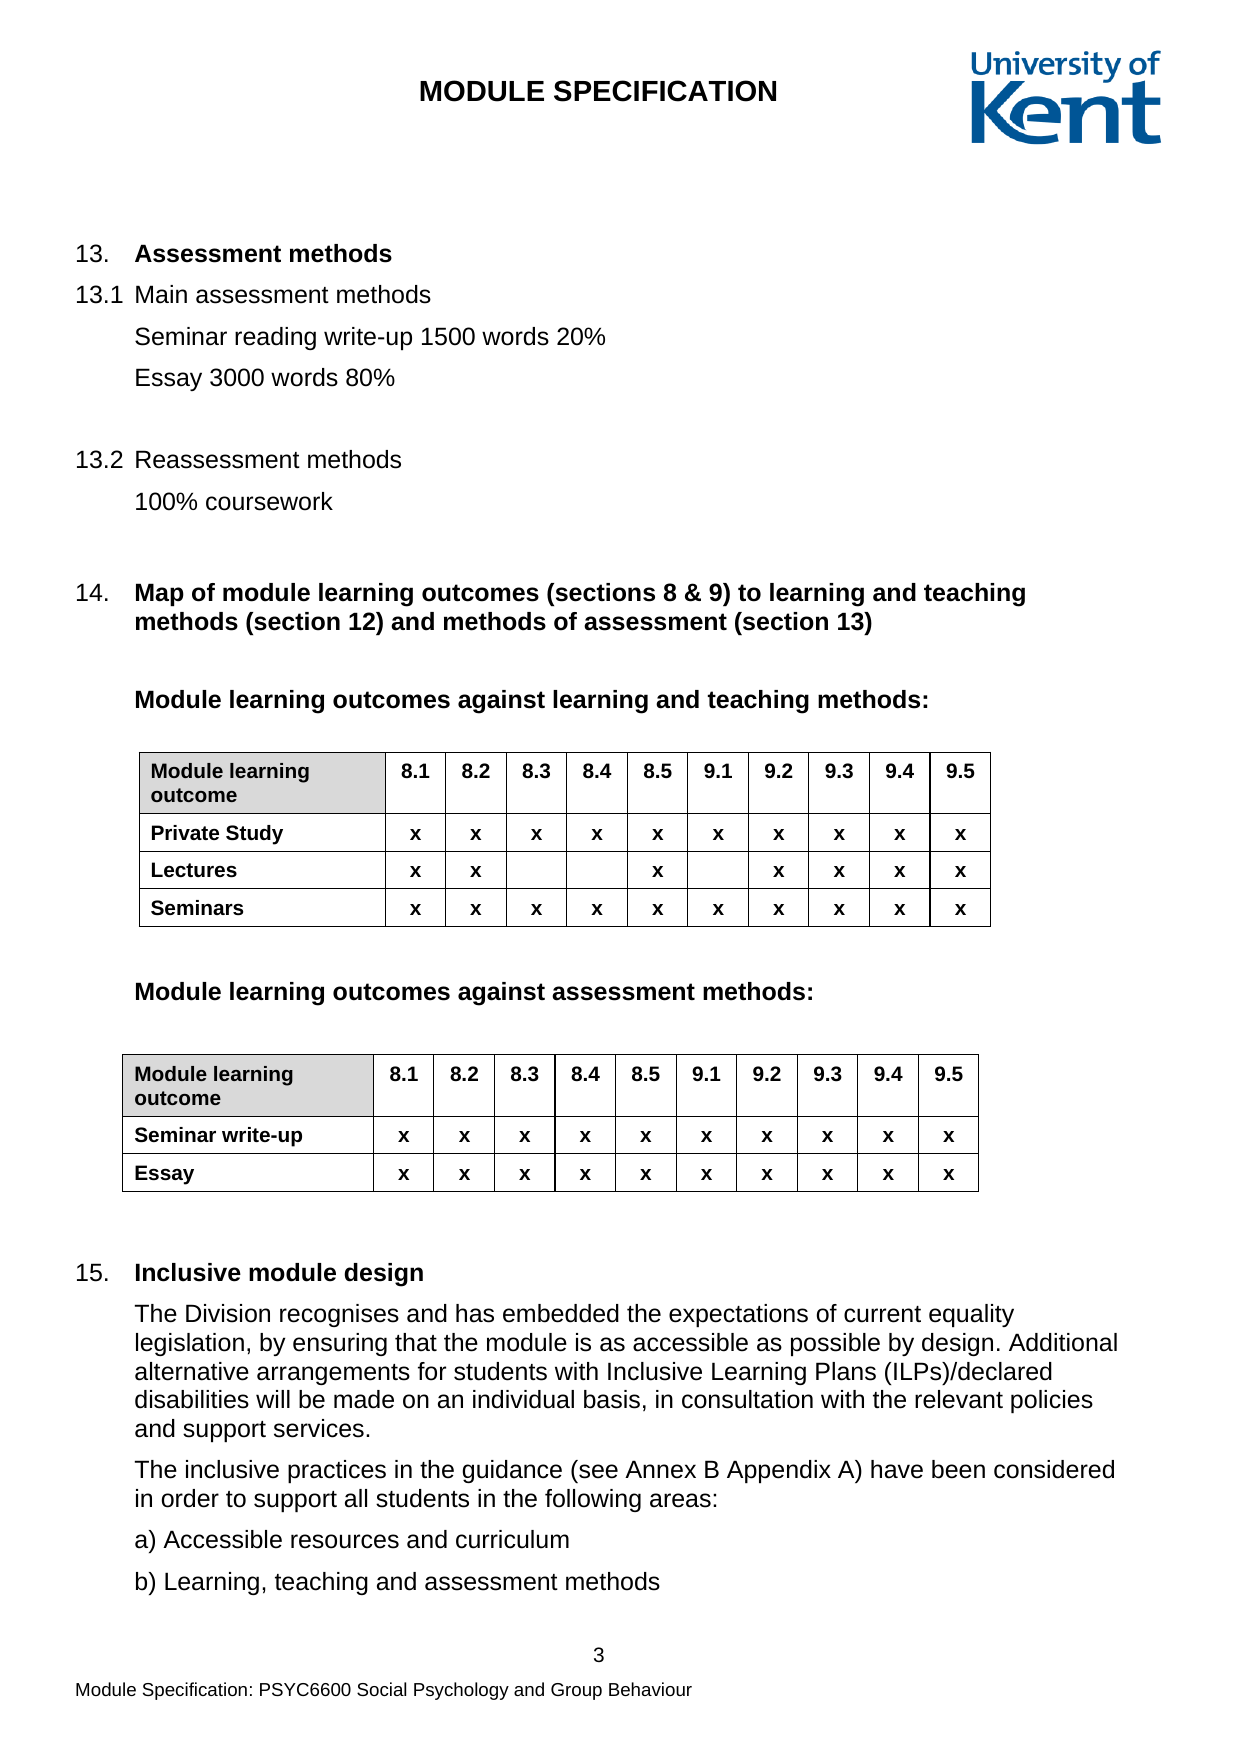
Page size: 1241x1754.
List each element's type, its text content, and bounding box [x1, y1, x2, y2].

text 13.2 Reassessment methods [75, 445, 1066, 474]
table_cell x [556, 1154, 615, 1191]
table_cell x [931, 852, 990, 888]
table_cell x [677, 1154, 736, 1191]
text The Division recognises and has embedded the expectations of current equality legislation, by ensuring that the module is as accessible as possible by design. Additional alternative arrangements for students with Inclusive Learning Plans (ILPs)/declared disabilities will be made on an individual basis, in consultation with the relevant policies and support services. [134, 1299, 1122, 1443]
table_cell [507, 852, 566, 888]
table_header 8.3 [507, 753, 566, 813]
table_cell x [386, 889, 445, 926]
text b) Learning, teaching and assessment methods [134, 1567, 1122, 1595]
table_header 9.2 [749, 753, 808, 813]
table_cell x [616, 1154, 676, 1191]
table_header 9.4 [858, 1055, 918, 1116]
table_header 9.3 [809, 753, 869, 813]
table_header 9.5 [919, 1055, 978, 1116]
table_header 8.1 [374, 1055, 433, 1116]
subtitle Inclusive module design [75, 1258, 1122, 1287]
table_cell x [749, 852, 808, 888]
table_cell x [628, 852, 687, 888]
table_cell x [386, 814, 445, 851]
table_header 9.3 [798, 1055, 857, 1116]
table_cell [688, 852, 748, 888]
table_cell x [567, 889, 627, 926]
subtitle Map of module learning outcomes (sections 8 & 9) to learning and teaching methods (section 12) and methods of assessment (section 13) [75, 578, 1122, 635]
picture [970, 48, 1163, 145]
table_header 9.4 [870, 753, 929, 813]
table_cell x [446, 814, 506, 851]
table_cell x [809, 889, 869, 926]
table_header 8.4 [567, 753, 627, 813]
table_cell x [737, 1117, 797, 1153]
table_cell x [688, 889, 748, 926]
table_cell x [919, 1117, 978, 1153]
table_cell x [870, 852, 929, 888]
table_cell x [446, 852, 506, 888]
table_header 8.3 [495, 1055, 554, 1116]
text The inclusive practices in the guidance (see Annex B Appendix A) have been considered in order to support all students in the following areas: [134, 1455, 1122, 1513]
table_header 9.2 [737, 1055, 797, 1116]
table_cell x [809, 852, 869, 888]
table_cell Essay [123, 1154, 373, 1191]
table_cell x [446, 889, 506, 926]
table_cell [567, 852, 627, 888]
table_cell Seminar write-up [123, 1117, 373, 1153]
table_cell x [386, 852, 445, 888]
table_cell x [858, 1154, 918, 1191]
table_header 8.5 [628, 753, 687, 813]
subtitle Assessment methods [75, 239, 1122, 268]
table_header 9.1 [677, 1055, 736, 1116]
text Seminar reading write-up 1500 words 20% [134, 322, 1122, 350]
table_header 8.5 [616, 1055, 676, 1116]
table_cell x [434, 1117, 494, 1153]
table_cell x [870, 814, 929, 851]
table_cell Lectures [140, 852, 385, 888]
table_cell x [556, 1117, 615, 1153]
table_cell x [616, 1117, 676, 1153]
table_cell x [737, 1154, 797, 1191]
text 100% coursework [134, 487, 1122, 515]
table_cell Seminars [140, 889, 385, 926]
table_cell x [677, 1117, 736, 1153]
table_cell x [688, 814, 748, 851]
table_cell x [798, 1117, 857, 1153]
table_cell x [809, 814, 869, 851]
table_cell x [628, 814, 687, 851]
table_cell x [374, 1154, 433, 1191]
table_cell Private Study [140, 814, 385, 851]
table_cell x [495, 1117, 554, 1153]
text Module learning outcomes against assessment methods: [134, 977, 1122, 1005]
text Essay 3000 words 80% [134, 363, 1122, 392]
table_header Module learning outcome [140, 753, 385, 813]
table_cell x [628, 889, 687, 926]
table_header Module learning outcome [123, 1055, 373, 1116]
table_cell x [495, 1154, 554, 1191]
table_cell x [749, 889, 808, 926]
table_cell x [931, 889, 990, 926]
table_cell x [870, 889, 929, 926]
table_cell x [507, 814, 566, 851]
table_header 9.5 [931, 753, 990, 813]
table_header 8.2 [446, 753, 506, 813]
table_cell x [858, 1117, 918, 1153]
text a) Accessible resources and curriculum [134, 1525, 1122, 1554]
table_cell x [919, 1154, 978, 1191]
text Module learning outcomes against learning and teaching methods: [75, 685, 1122, 714]
table_cell x [798, 1154, 857, 1191]
table_cell x [507, 889, 566, 926]
table_cell x [434, 1154, 494, 1191]
table_header 9.1 [688, 753, 748, 813]
table_header 8.4 [556, 1055, 615, 1116]
table_cell x [931, 814, 990, 851]
table_cell x [567, 814, 627, 851]
table_header 8.2 [434, 1055, 494, 1116]
table_cell x [374, 1117, 433, 1153]
list Main assessment methods [75, 280, 1122, 309]
table_cell x [749, 814, 808, 851]
table_header 8.1 [386, 753, 445, 813]
